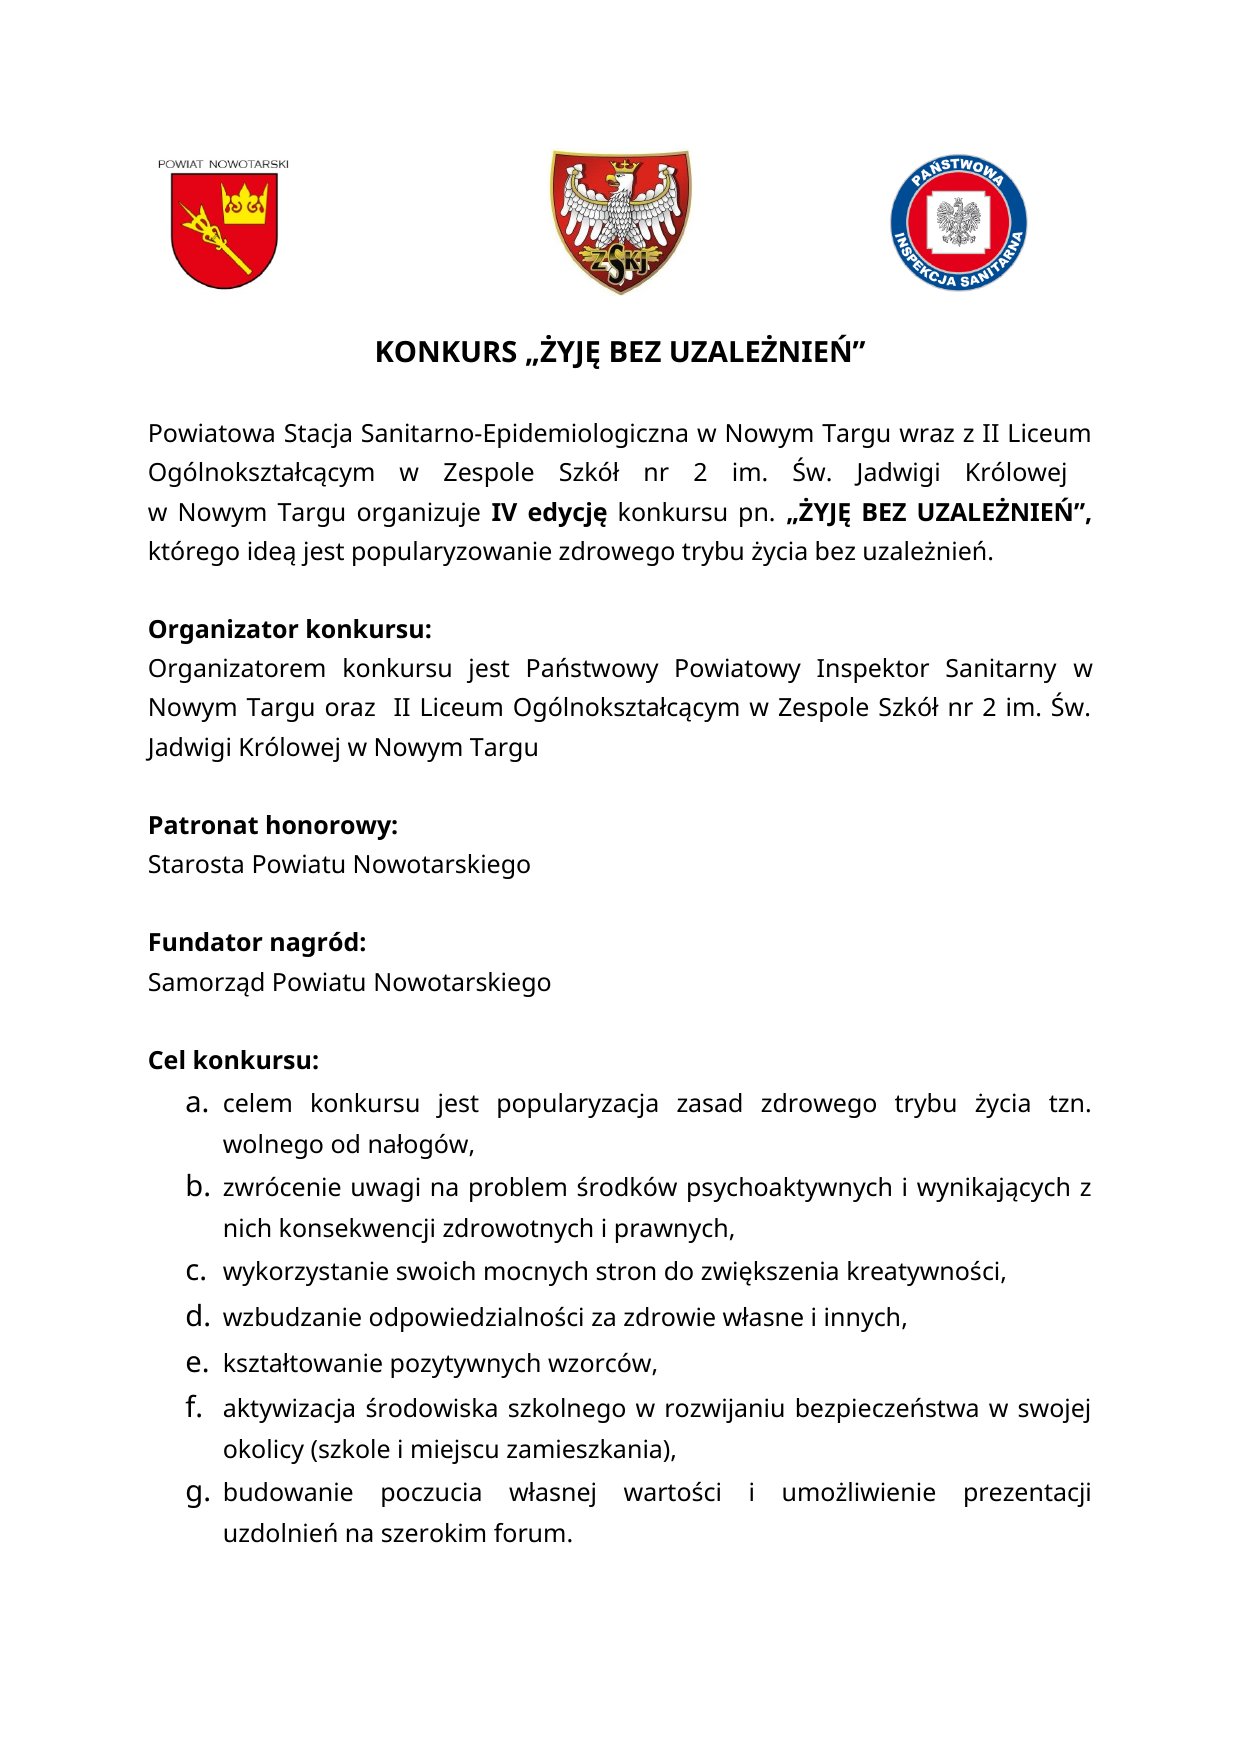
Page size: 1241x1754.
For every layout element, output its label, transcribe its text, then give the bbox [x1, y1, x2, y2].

list celem konkursu jest popularyzacja zasad zdrowego trybu życia tzn. wolnego od nałogów, [185, 1082, 1093, 1161]
list zwrócenie uwagi na problem środków psychoaktywnych i wynikających z nich konsekwencji zdrowotnych i prawnych, [185, 1166, 1093, 1244]
list budowanie poczucia własnej wartości i umożliwienie prezentacji uzdolnień na szerokim forum. [185, 1471, 1093, 1549]
text Fundator nagród: [148, 925, 1093, 959]
picture [547, 148, 693, 296]
text Organizator konkursu: [148, 612, 1093, 646]
picture [883, 147, 1034, 298]
list aktywizacja środowiska szkolnego w rozwijaniu bezpieczeństwa w swojej okolicy (szkole i miejscu zamieszkania), [185, 1387, 1093, 1465]
text Powiatowa Stacja Sanitarno-Epidemiologiczna w Nowym Targu wraz z II Liceum Ogólnokształcącym w Zespole Szkół nr 2 im. Św. Jadwigi Królowej w Nowym Targu organizuje IV edycję konkursu pn. „ŻYJĘ BEZ UZALEŻNIEŃ”, którego ideą jest popularyzowanie zdrowego trybu życia bez uzależnień. [148, 416, 1093, 567]
picture [147, 152, 300, 298]
list wykorzystanie swoich mocnych stron do zwiększenia kreatywności, [185, 1250, 1093, 1289]
text Starosta Powiatu Nowotarskiego [148, 847, 1093, 881]
text KONKURS „ŻYJĘ BEZ UZALEŻNIEŃ” [148, 331, 1093, 371]
text Organizatorem konkursu jest Państwowy Powiatowy Inspektor Sanitarny w Nowym Targu oraz II Liceum Ogólnokształcącym w Zespole Szkół nr 2 im. Św. Jadwigi Królowej w Nowym Targu [148, 651, 1093, 763]
text Samorząd Powiatu Nowotarskiego [148, 964, 1093, 998]
list kształtowanie pozytywnych wzorców, [185, 1341, 1093, 1381]
text Patronat honorowy: [148, 808, 1093, 842]
text Cel konkursu: [148, 1043, 1093, 1077]
list wzbudzanie odpowiedzialności za zdrowie własne i innych, [185, 1295, 1093, 1335]
